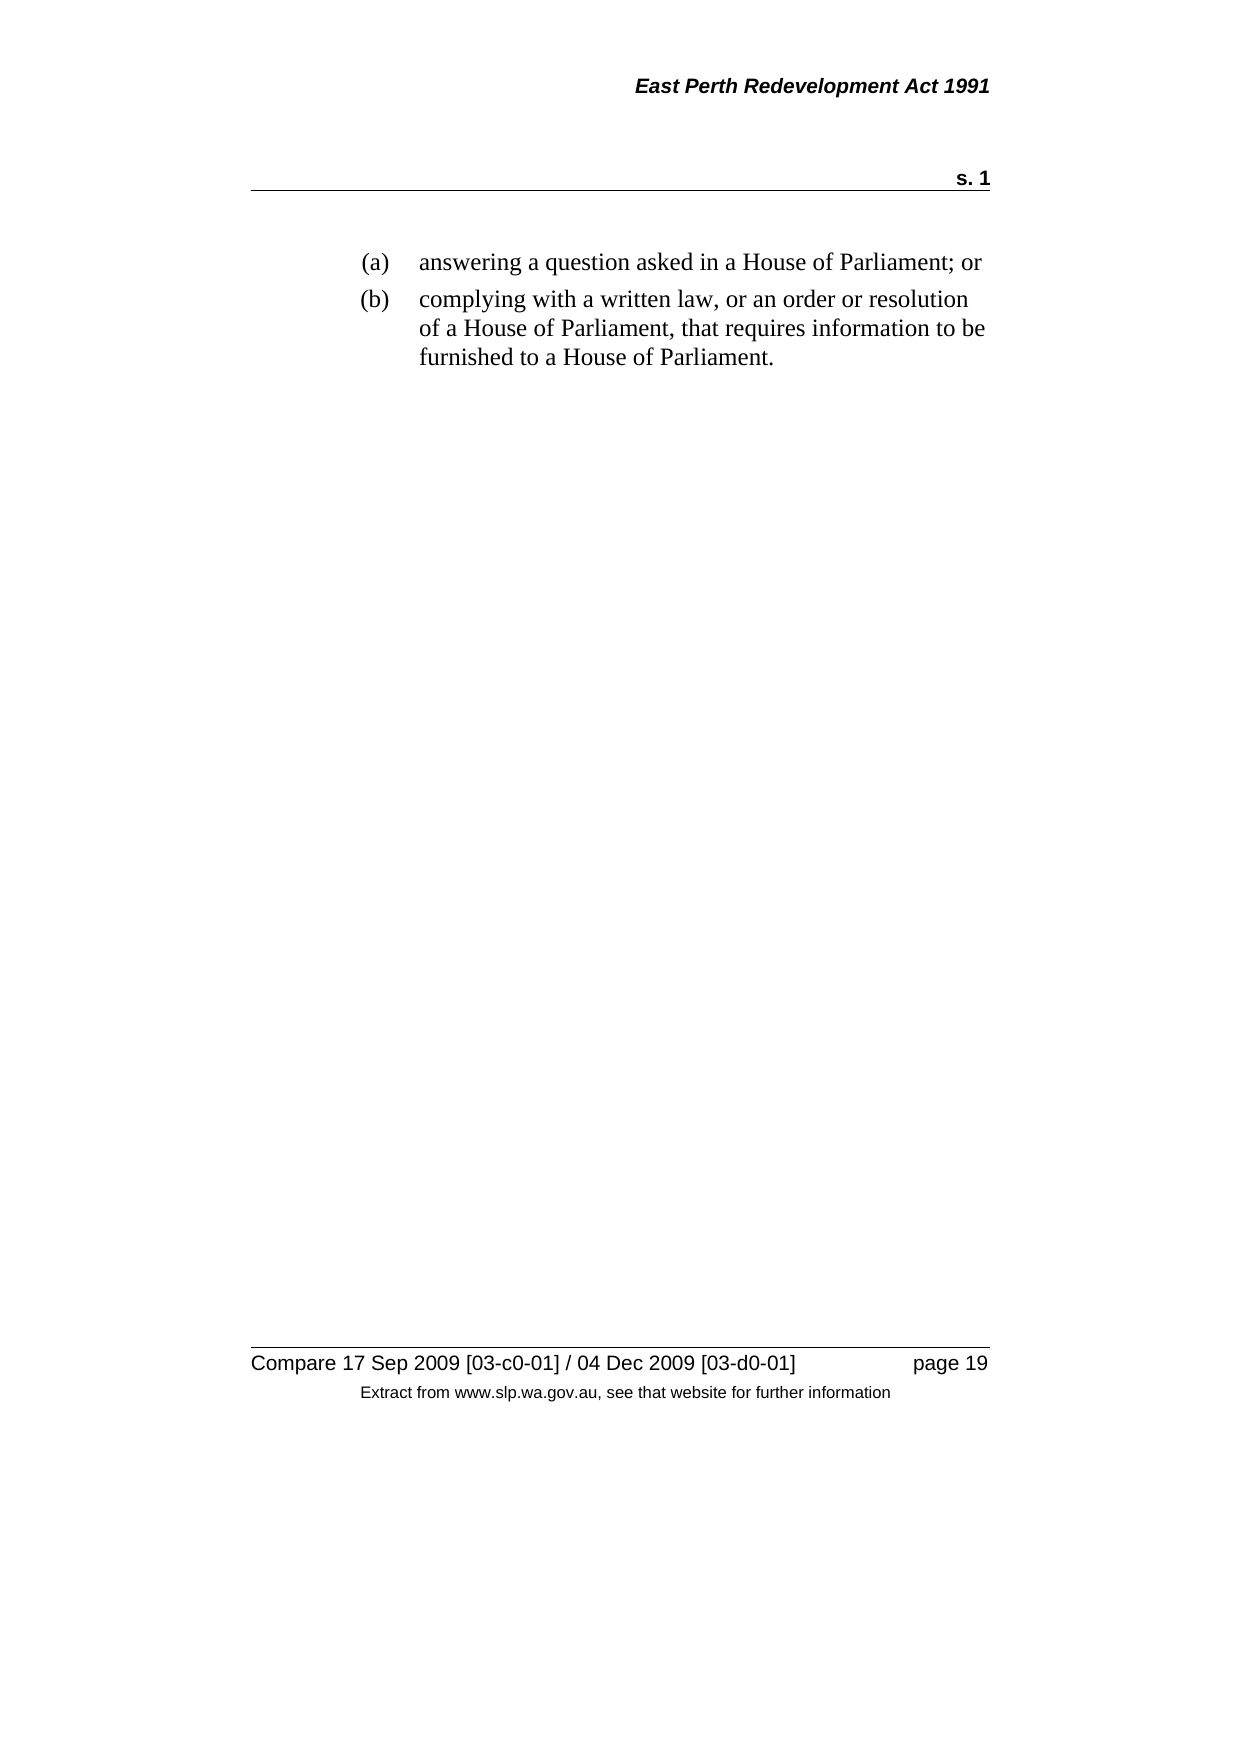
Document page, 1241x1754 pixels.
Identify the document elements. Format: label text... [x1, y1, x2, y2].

text (b) complying with a written law, or an order or resolution of a House of Parliament, that requires information to be furnished to a House of Parliament. [251, 284, 990, 371]
text (a) answering a question asked in a House of Parliament; or [251, 247, 990, 276]
